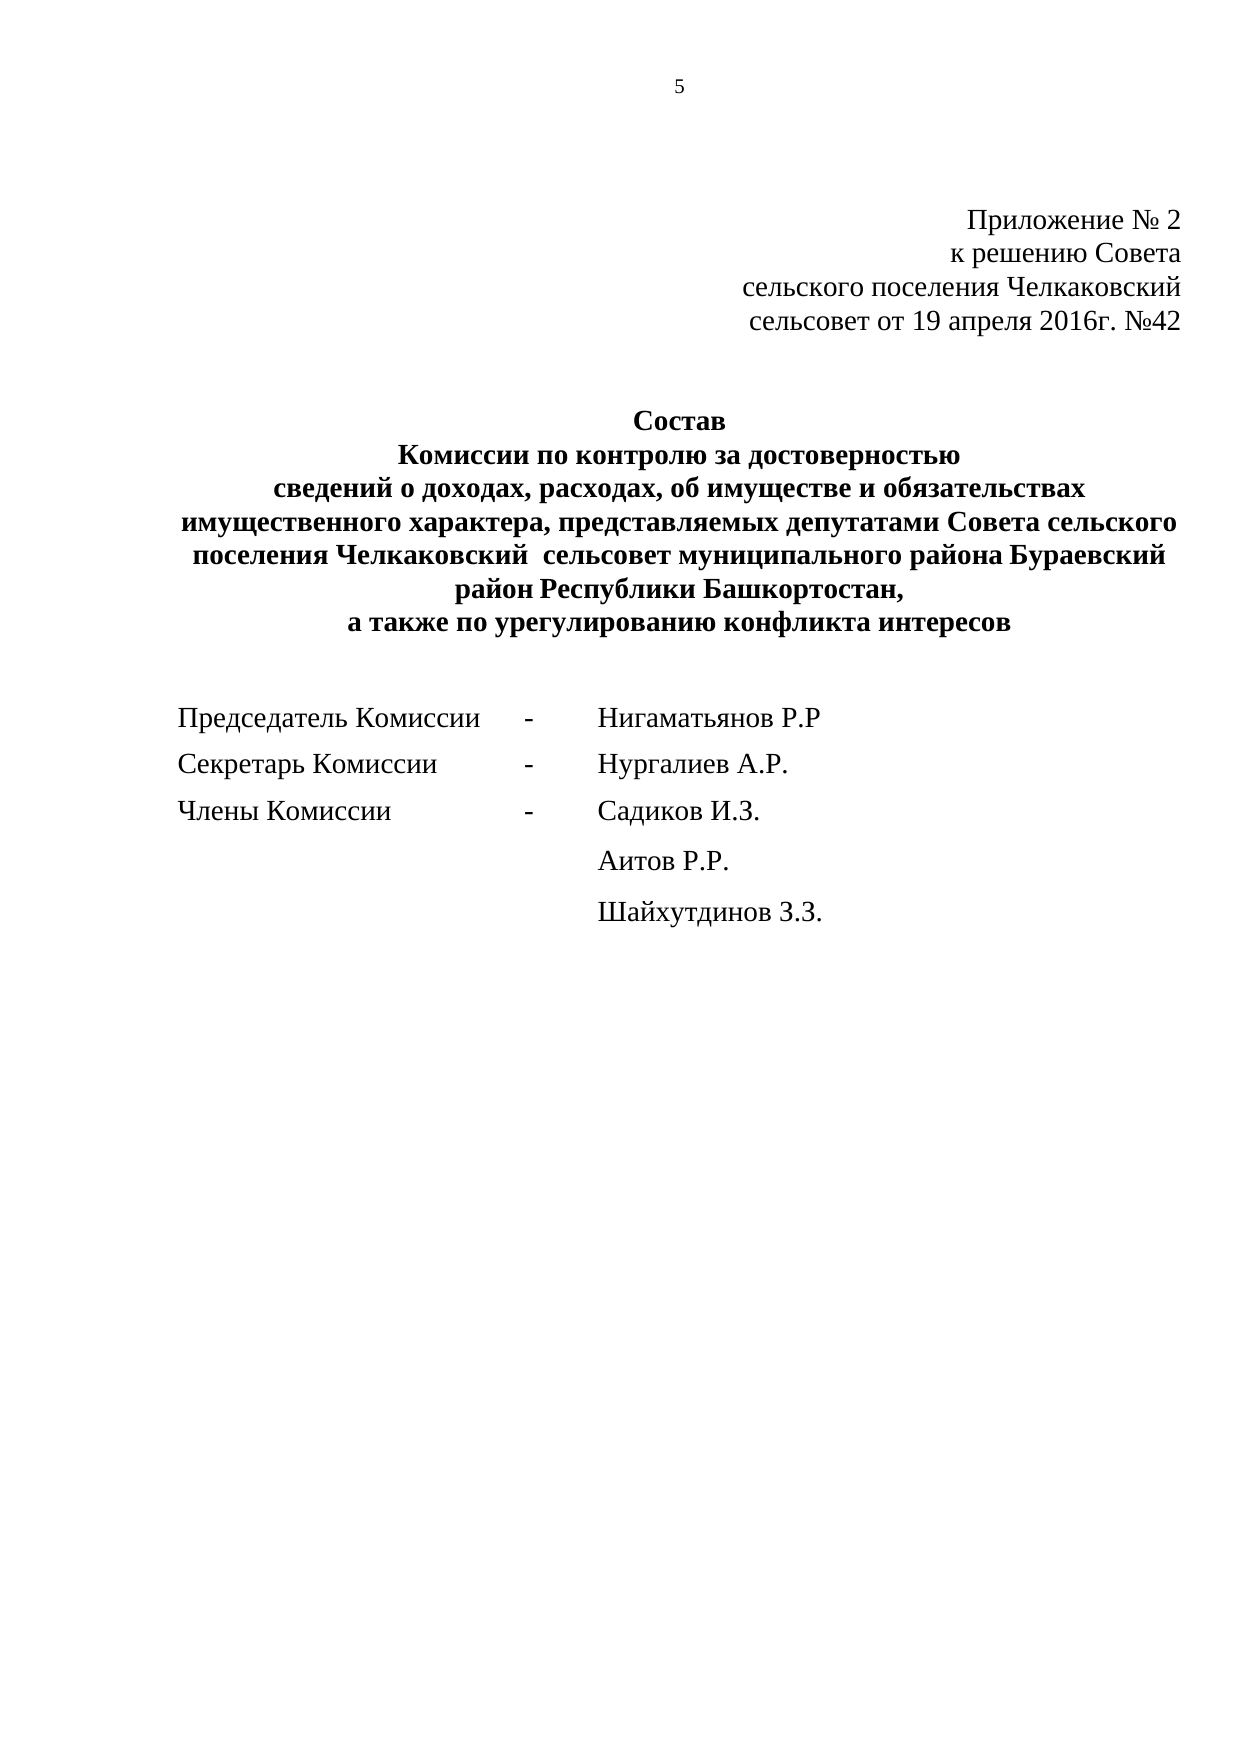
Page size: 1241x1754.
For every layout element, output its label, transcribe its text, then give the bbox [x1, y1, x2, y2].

list Комиссии по контролю за достоверностью [177, 437, 1181, 470]
table_cell - [513, 746, 586, 793]
table_cell Члены Комиссии [166, 793, 513, 940]
list а также по урегулированию конфликта интересов [177, 604, 1181, 638]
table_cell Нургалиев А.Р. [586, 746, 1192, 793]
text Приложение № 2 [177, 202, 1181, 236]
table_header - [513, 700, 586, 746]
table_header Председатель Комиссии [166, 700, 513, 746]
table_cell Секретарь Комиссии [166, 746, 513, 793]
list сведений о доходах, расходах, об имуществе и обязательствах имущественного характера, представляемых депутатами Совета сельского поселения Челкаковский сельсовет муниципального района Бураевский район Республики Башкортостан, [177, 470, 1181, 604]
list сельского поселения Челкаковский сельсовет от 19 апреля 2016г. №42 [723, 269, 1181, 336]
list к решению Совета [723, 236, 1181, 269]
list Состав [177, 403, 1181, 437]
table_cell - [513, 793, 586, 940]
table_cell Садиков И.З. Аитов Р.Р. Шайхутдинов З.З. [586, 793, 1192, 940]
table_header Нигаматьянов Р.Р [586, 700, 1192, 746]
